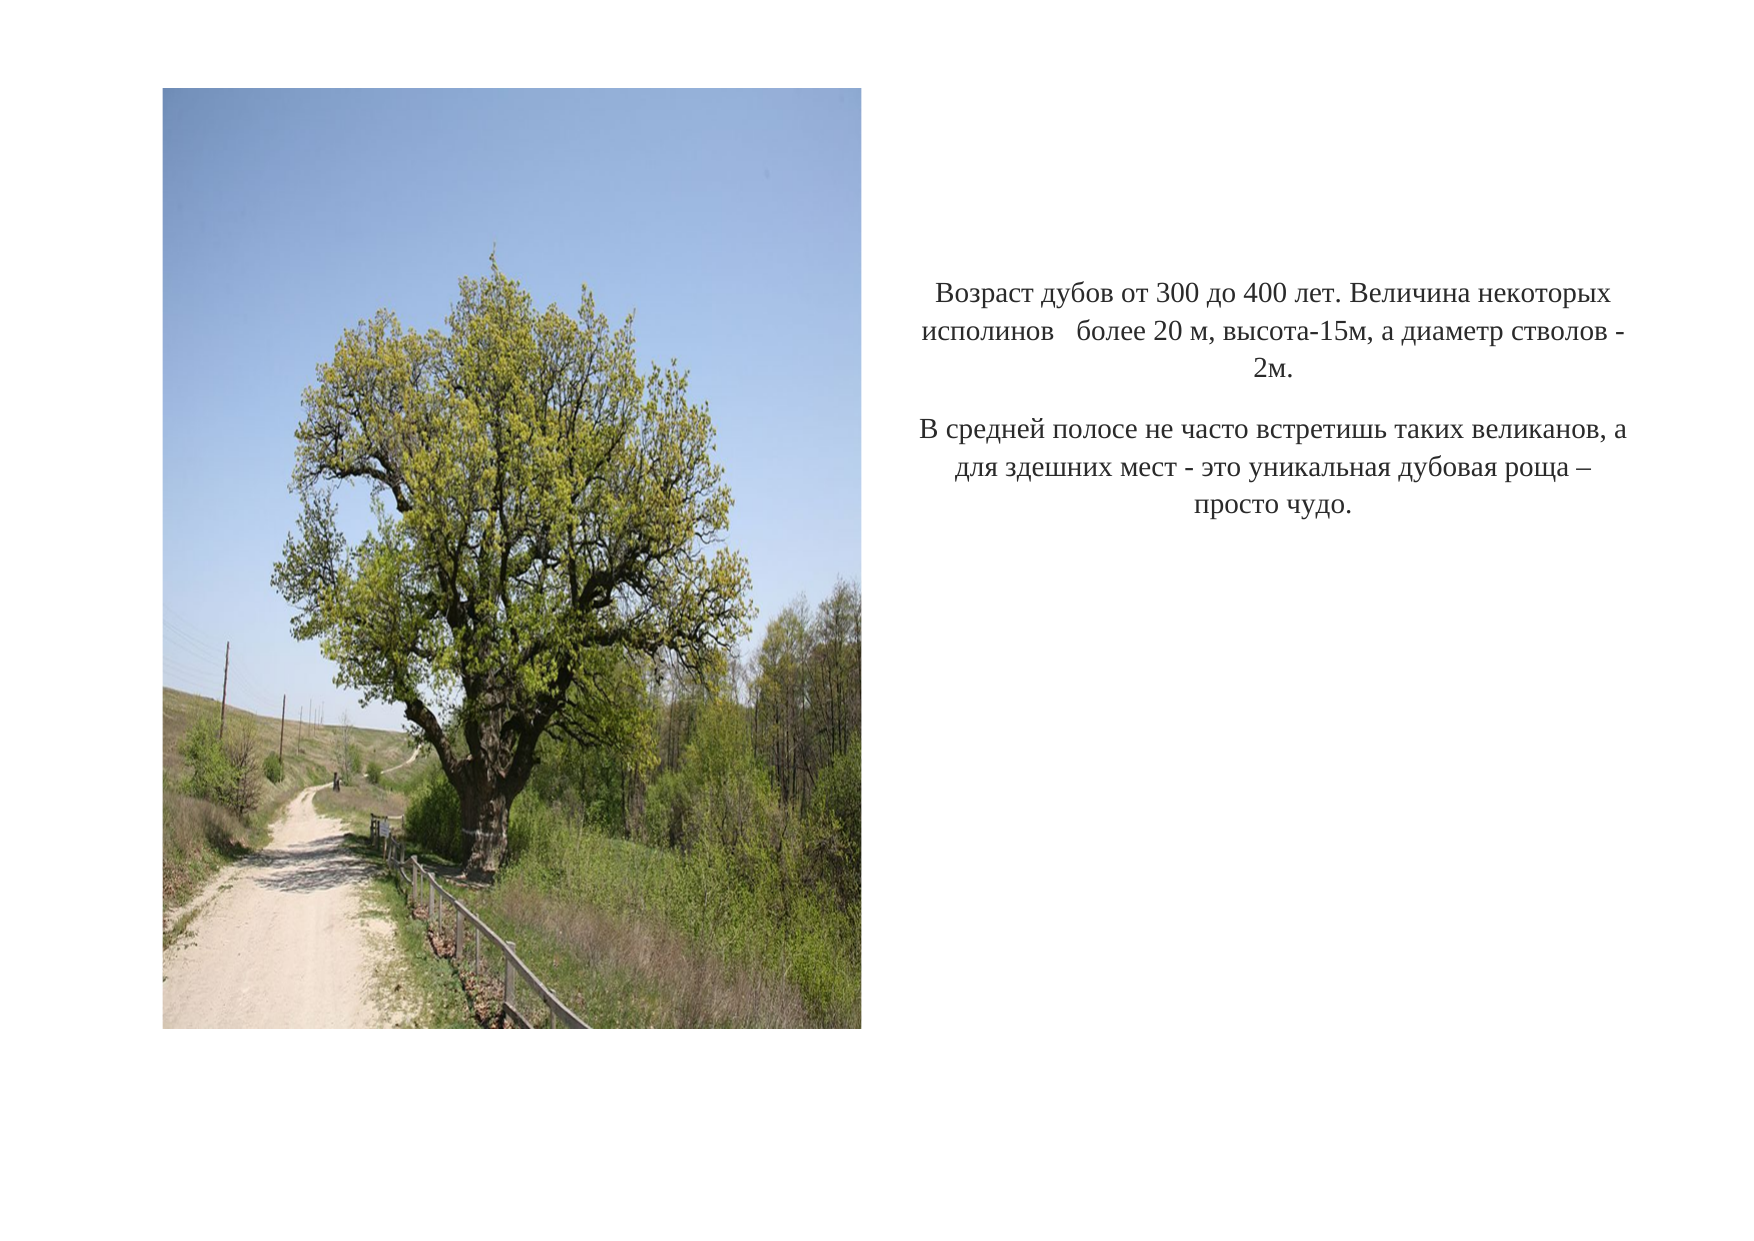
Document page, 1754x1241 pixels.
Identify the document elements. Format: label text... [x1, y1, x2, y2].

table_header Возраст дубов от 300 до 400 лет. Величина некоторых исполинов более 20 м, высота-15м, а диаметр стволов - 2м. В средней полосе не часто встретишь таких великанов, а для здешних мест - это уникальная дубовая роща – просто чудо. [899, 89, 1647, 1052]
picture [162, 88, 862, 1029]
table_header [151, 89, 899, 1052]
